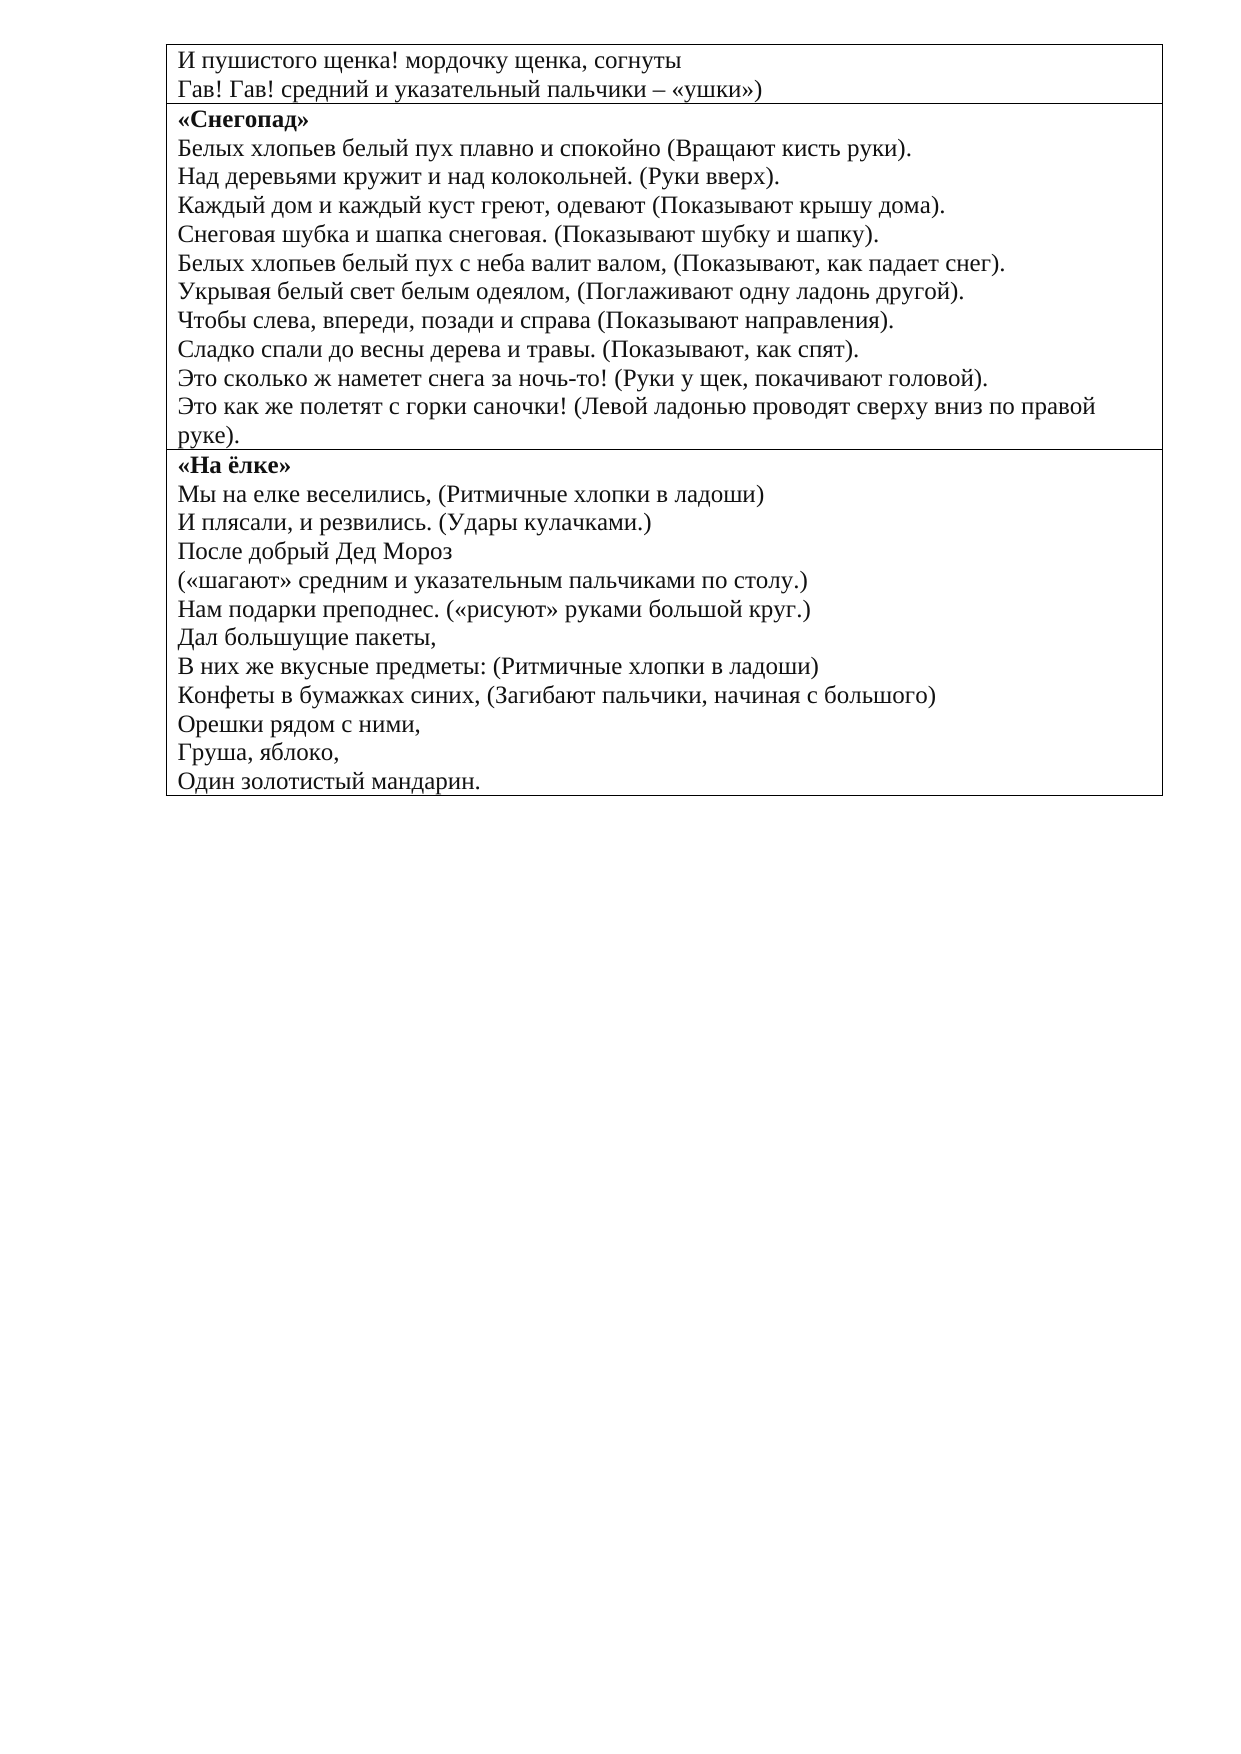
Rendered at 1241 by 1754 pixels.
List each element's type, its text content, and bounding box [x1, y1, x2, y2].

table_cell «Снегопад» Белых хлопьев белый пух плавно и спокойно (Вращают кисть руки). Над деревьями кружит и над колокольней. (Руки вверх). Каждый дом и каждый куст греют, одевают (Показывают крышу дома). Снеговая шубка и шапка снеговая. (Показывают шубку и шапку). Белых хлопьев белый пух с неба валит валом, (Показывают, как падает снег). Укрывая белый свет белым одеялом, (Поглаживают одну ладонь другой). Чтобы слева, впереди, позади и справа (Показывают направления). Сладко спали до весны дерева и травы. (Показывают, как спят). Это сколько ж наметет снега за ночь-то! (Руки у щек, покачивают головой). Это как же полетят с горки саночки! (Левой ладонью проводят сверху вниз по правой руке). [167, 104, 1162, 449]
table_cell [167, 45, 1162, 103]
table_cell «На ёлке» Мы на елке веселились, (Ритмичные хлопки в ладоши) И плясали, и резвились. (Удары кулачками.) После добрый Дед Мороз («шагают» средним и указательным пальчиками по столу.) Нам подарки преподнес. («рисуют» руками большой круг.) Дал большущие пакеты, В них же вкусные предметы: (Ритмичные хлопки в ладоши) Конфеты в бумажках синих, (Загибают пальчики, начиная с большого) Орешки рядом с ними, Груша, яблоко, Один золотистый мандарин. [167, 450, 1162, 795]
